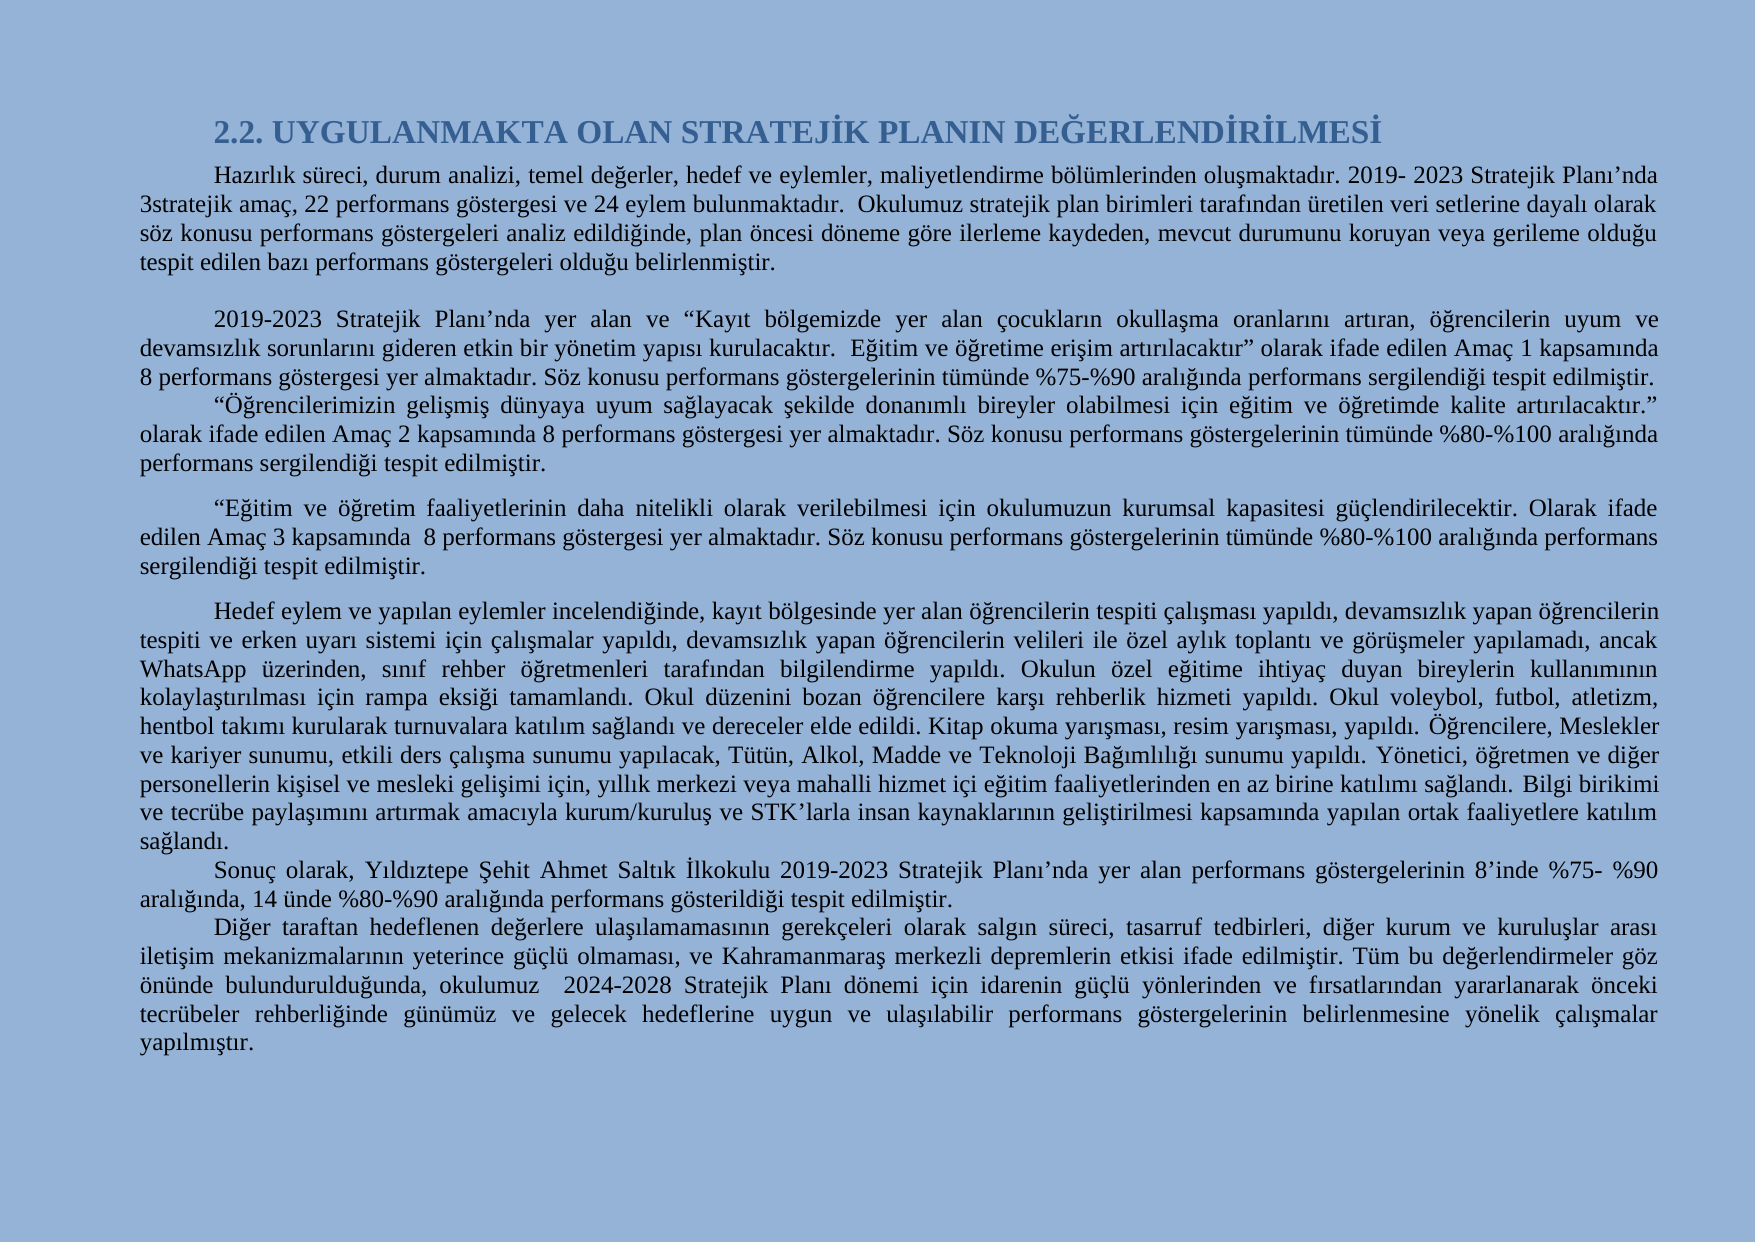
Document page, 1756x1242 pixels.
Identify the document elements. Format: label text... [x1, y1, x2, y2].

text “Eğitim ve öğretim faaliyetlerinin daha nitelikli olarak verilebilmesi için okulumuzun kurumsal kapasitesi güçlendirilecektir. Olarak ifade edilen Amaç 3 kapsamında 8 performans göstergesi yer almaktadır. Söz konusu performans göstergelerinin tümünde %80-%100 aralığında performans sergilendiği tespit edilmiştir. [139, 493, 1659, 579]
text Diğer taraftan hedeflenen değerlere ulaşılamamasının gerekçeleri olarak salgın süreci, tasarruf tedbirleri, diğer kurum ve kuruluşlar arası iletişim mekanizmalarının yeterince güçlü olmaması, ve Kahramanmaraş merkezli depremlerin etkisi ifade edilmiştir. Tüm bu değerlendirmeler göz önünde bulundurulduğunda, okulumuz 2024-2028 Stratejik Planı dönemi için idarenin güçlü yönlerinden ve fırsatlarından yararlanarak önceki tecrübeler rehberliğinde günümüz ve gelecek hedeflerine uygun ve ulaşılabilir performans göstergelerinin belirlenmesine yönelik çalışmalar yapılmıştır. [139, 912, 1659, 1056]
text Hedef eylem ve yapılan eylemler incelendiğinde, kayıt bölgesinde yer alan öğrencilerin tespiti çalışması yapıldı, devamsızlık yapan öğrencilerin tespiti ve erken uyarı sistemi için çalışmalar yapıldı, devamsızlık yapan öğrencilerin velileri ile özel aylık toplantı ve görüşmeler yapılamadı, ancak WhatsApp üzerinden, sınıf rehber öğretmenleri tarafından bilgilendirme yapıldı. Okulun özel eğitime ihtiyaç duyan bireylerin kullanımının kolaylaştırılması için rampa eksiği tamamlandı. Okul düzenini bozan öğrencilere karşı rehberlik hizmeti yapıldı. Okul voleybol, futbol, atletizm, hentbol takımı kurularak turnuvalara katılım sağlandı ve dereceler elde edildi. Kitap okuma yarışması, resim yarışması, yapıldı. Öğrencilere, Meslekler ve kariyer sunumu, etkili ders çalışma sunumu yapılacak, Tütün, Alkol, Madde ve Teknoloji Bağımlılığı sunumu yapıldı. Yönetici, öğretmen ve diğer personellerin kişisel ve mesleki gelişimi için, yıllık merkezi veya mahalli hizmet içi eğitim faaliyetlerinden en az birine katılımı sağlandı. Bilgi birikimi ve tecrübe paylaşımını artırmak amacıyla kurum/kuruluş ve STK’larla insan kaynaklarının geliştirilmesi kapsamında yapılan ortak faaliyetlere katılım sağlandı. [139, 596, 1659, 855]
text Sonuç olarak, Yıldıztepe Şehit Ahmet Saltık İlkokulu 2019-2023 Stratejik Planı’nda yer alan performans göstergelerinin 8’inde %75- %90 aralığında, 14 ünde %80-%90 aralığında performans gösterildiği tespit edilmiştir. [139, 855, 1659, 912]
subtitle 2.2. UYGULANMAKTA OLAN STRATEJİK PLANIN DEĞERLENDİRİLMESİ [213, 112, 1659, 151]
text 2019-2023 Stratejik Planı’nda yer alan ve “Kayıt bölgemizde yer alan çocukların okullaşma oranlarını artıran, öğrencilerin uyum ve devamsızlık sorunlarını gideren etkin bir yönetim yapısı kurulacaktır. Eğitim ve öğretime erişim artırılacaktır” olarak ifade edilen Amaç 1 kapsamında 8 performans göstergesi yer almaktadır. Söz konusu performans göstergelerinin tümünde %75-%90 aralığında performans sergilendiği tespit edilmiştir. [139, 304, 1659, 390]
text Hazırlık süreci, durum analizi, temel değerler, hedef ve eylemler, maliyetlendirme bölümlerinden oluşmaktadır. 2019- 2023 Stratejik Planı’nda 3stratejik amaç, 22 performans göstergesi ve 24 eylem bulunmaktadır. Okulumuz stratejik plan birimleri tarafından üretilen veri setlerine dayalı olarak söz konusu performans göstergeleri analiz edildiğinde, plan öncesi döneme göre ilerleme kaydeden, mevcut durumunu koruyan veya gerileme olduğu tespit edilen bazı performans göstergeleri olduğu belirlenmiştir. [139, 160, 1659, 275]
text “Öğrencilerimizin gelişmiş dünyaya uyum sağlayacak şekilde donanımlı bireyler olabilmesi için eğitim ve öğretimde kalite artırılacaktır.” olarak ifade edilen Amaç 2 kapsamında 8 performans göstergesi yer almaktadır. Söz konusu performans göstergelerinin tümünde %80-%100 aralığında performans sergilendiği tespit edilmiştir. [139, 390, 1659, 477]
